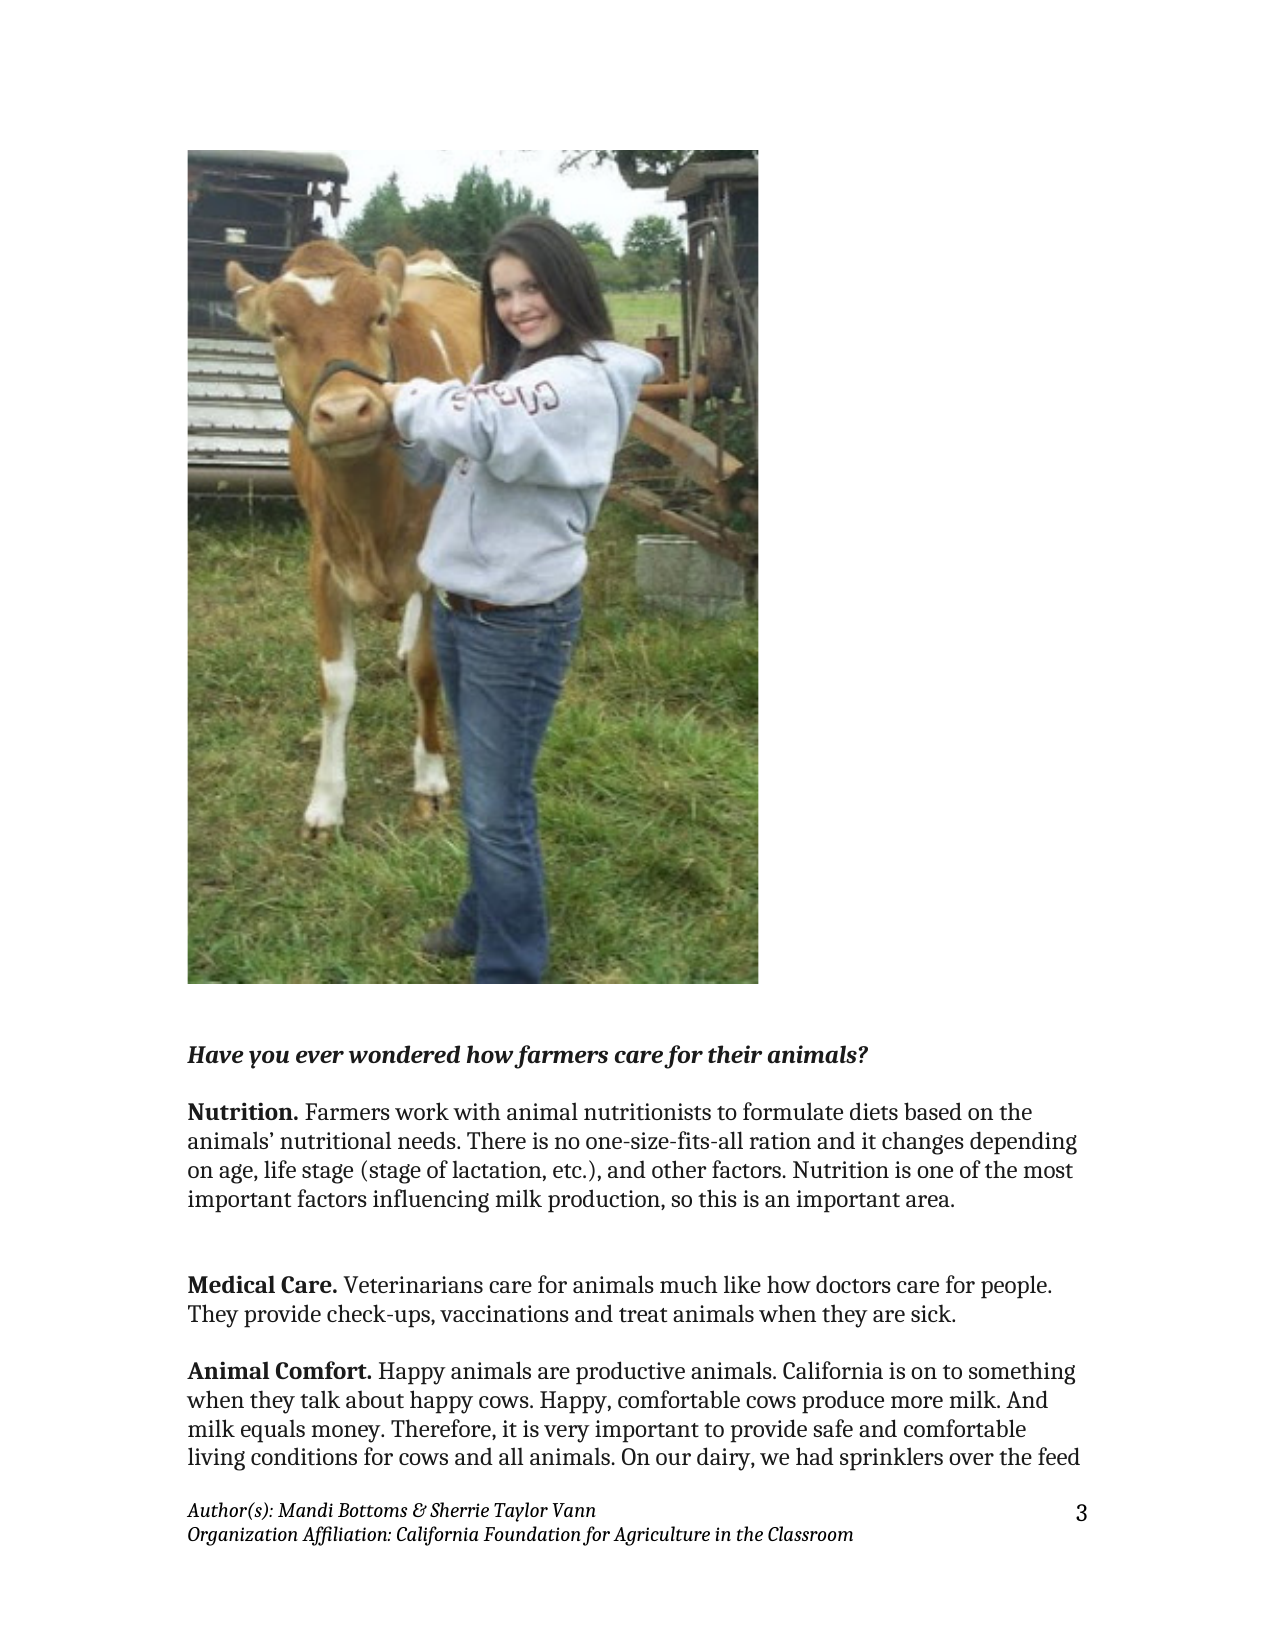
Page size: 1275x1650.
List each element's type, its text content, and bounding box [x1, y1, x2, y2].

text Medical Care. Veterinarians care for animals much like how doctors care for people. They provide check-ups, vaccinations and treat animals when they are sick. [187, 1271, 1087, 1328]
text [187, 1357, 1087, 1472]
text Have you ever wondered how farmers care for their animals? [187, 1041, 1087, 1069]
text Nutrition. Farmers work with animal nutritionists to formulate diets based on the animals’ nutritional needs. There is no one-size-fits-all ration and it changes depending on age, life stage (stage of lactation, etc.), and other factors. Nutrition is one of the most important factors influencing milk production, so this is an important area. [187, 1098, 1087, 1213]
picture [187, 150, 759, 984]
